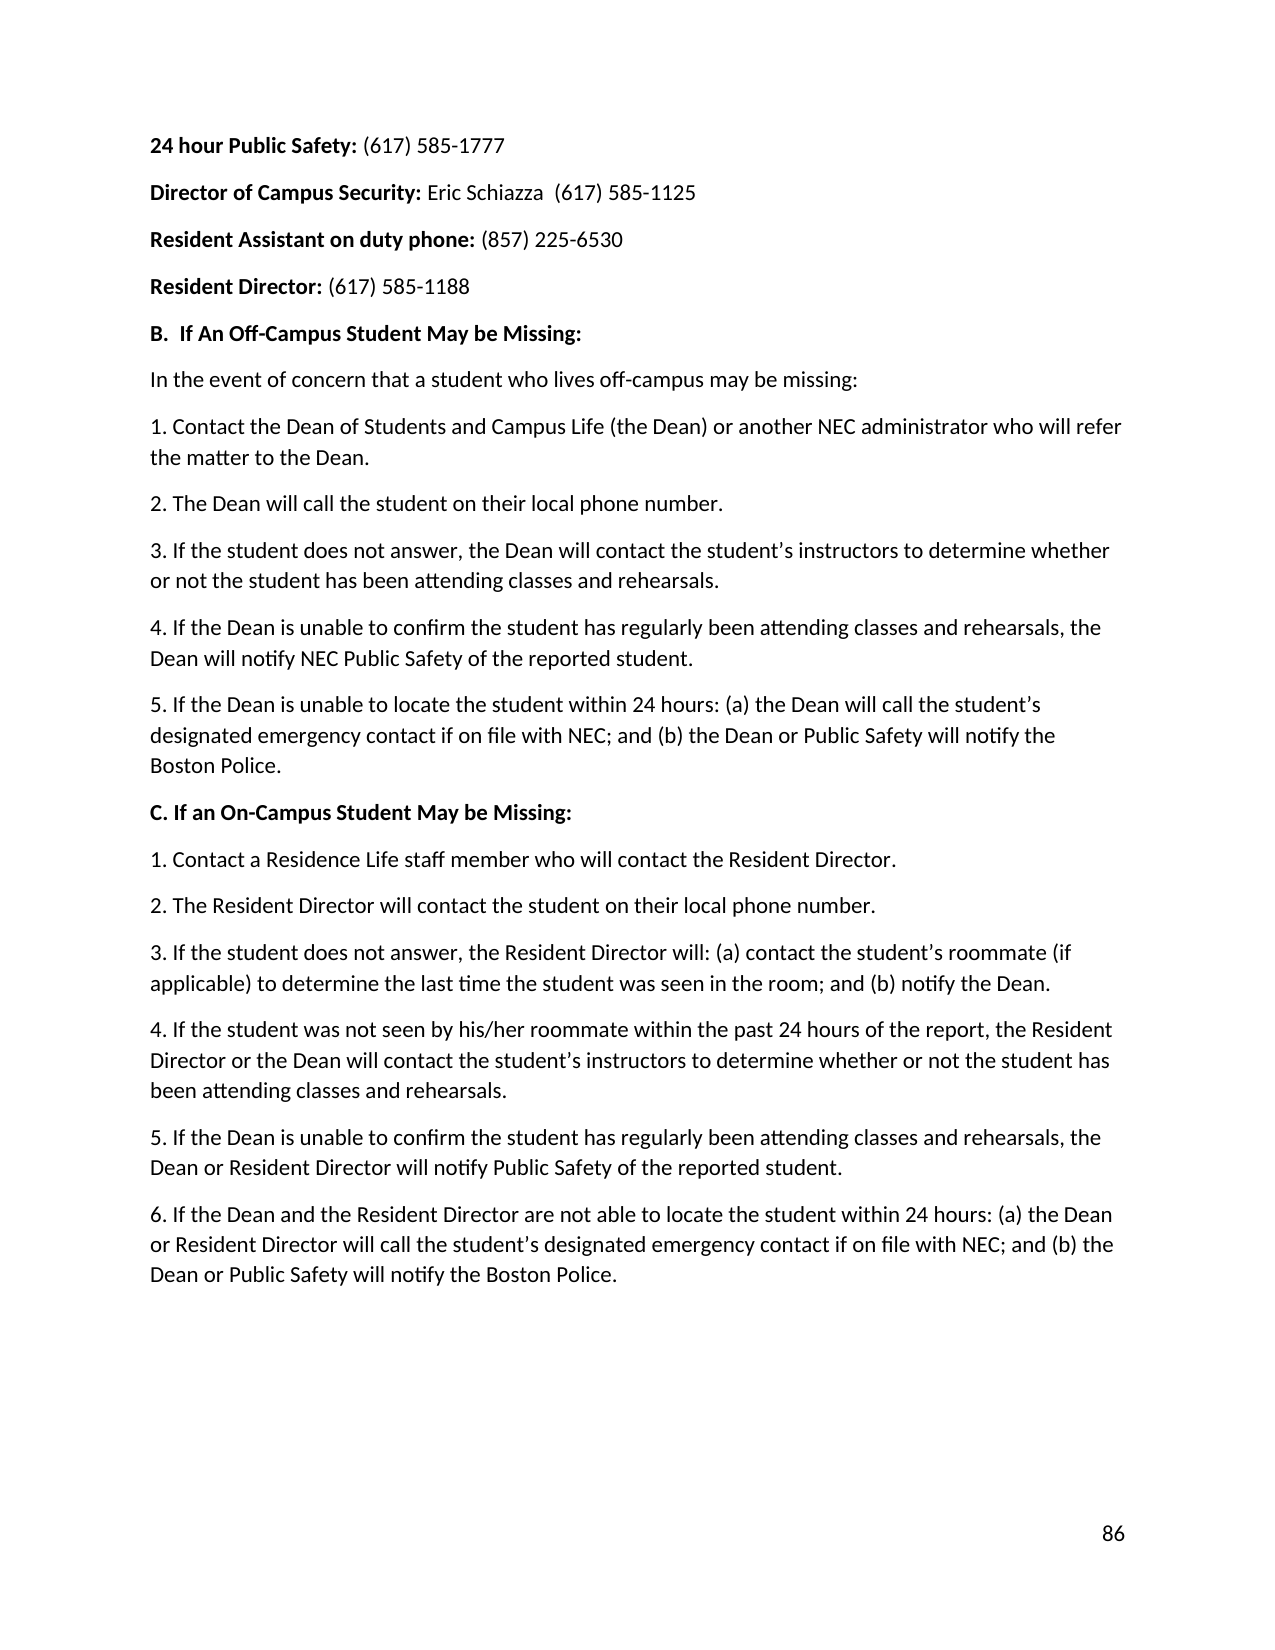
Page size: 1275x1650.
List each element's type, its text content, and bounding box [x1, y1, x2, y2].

text Resident Assistant on duty phone: (857) 225-6530 [150, 225, 1125, 253]
text 3. If the student does not answer, the Dean will contact the student’s instructors to determine whether or not the student has been attending classes and rehearsals. [150, 536, 1125, 595]
text Director of Campus Security: Eric Schiazza (617) 585-1125 [150, 178, 1125, 206]
text Resident Director: (617) 585-1188 [150, 272, 1125, 300]
text 24 hour Public Safety: (617) 585-1777 [150, 131, 1125, 159]
text 1. Contact the Dean of Students and Campus Life (the Dean) or another NEC administrator who will refer the matter to the Dean. [150, 412, 1125, 471]
text 2. The Dean will call the student on their local phone number. [150, 489, 1125, 518]
text In the event of concern that a student who lives off-campus may be missing: [150, 366, 1125, 394]
text 2. The Resident Director will contact the student on their local phone number. [150, 892, 1125, 920]
text 5. If the Dean is unable to confirm the student has regularly been attending classes and rehearsals, the Dean or Resident Director will notify Public Safety of the reported student. [150, 1123, 1125, 1181]
text 3. If the student does not answer, the Resident Director will: (a) contact the student’s roommate (if applicable) to determine the last time the student was seen in the room; and (b) notify the Dean. [150, 938, 1125, 997]
text 1. Contact a Residence Life staff member who will contact the Resident Director. [150, 845, 1125, 873]
text 6. If the Dean and the Resident Director are not able to locate the student within 24 hours: (a) the Dean or Resident Director will call the student’s designated emergency contact if on file with NEC; and (b) the Dean or Public Safety will notify the Boston Police. [150, 1200, 1125, 1288]
text B. If An Off-Campus Student May be Missing: [150, 319, 1125, 347]
text 5. If the Dean is unable to locate the student within 24 hours: (a) the Dean will call the student’s designated emergency contact if on file with NEC; and (b) the Dean or Public Safety will notify the Boston Police. [150, 691, 1125, 779]
text 4. If the Dean is unable to confirm the student has regularly been attending classes and rehearsals, the Dean will notify NEC Public Safety of the reported student. [150, 613, 1125, 672]
text C. If an On-Campus Student May be Missing: [150, 798, 1125, 826]
text 4. If the student was not seen by his/her roommate within the past 24 hours of the report, the Resident Director or the Dean will contact the student’s instructors to determine whether or not the student has been attending classes and rehearsals. [150, 1016, 1125, 1104]
